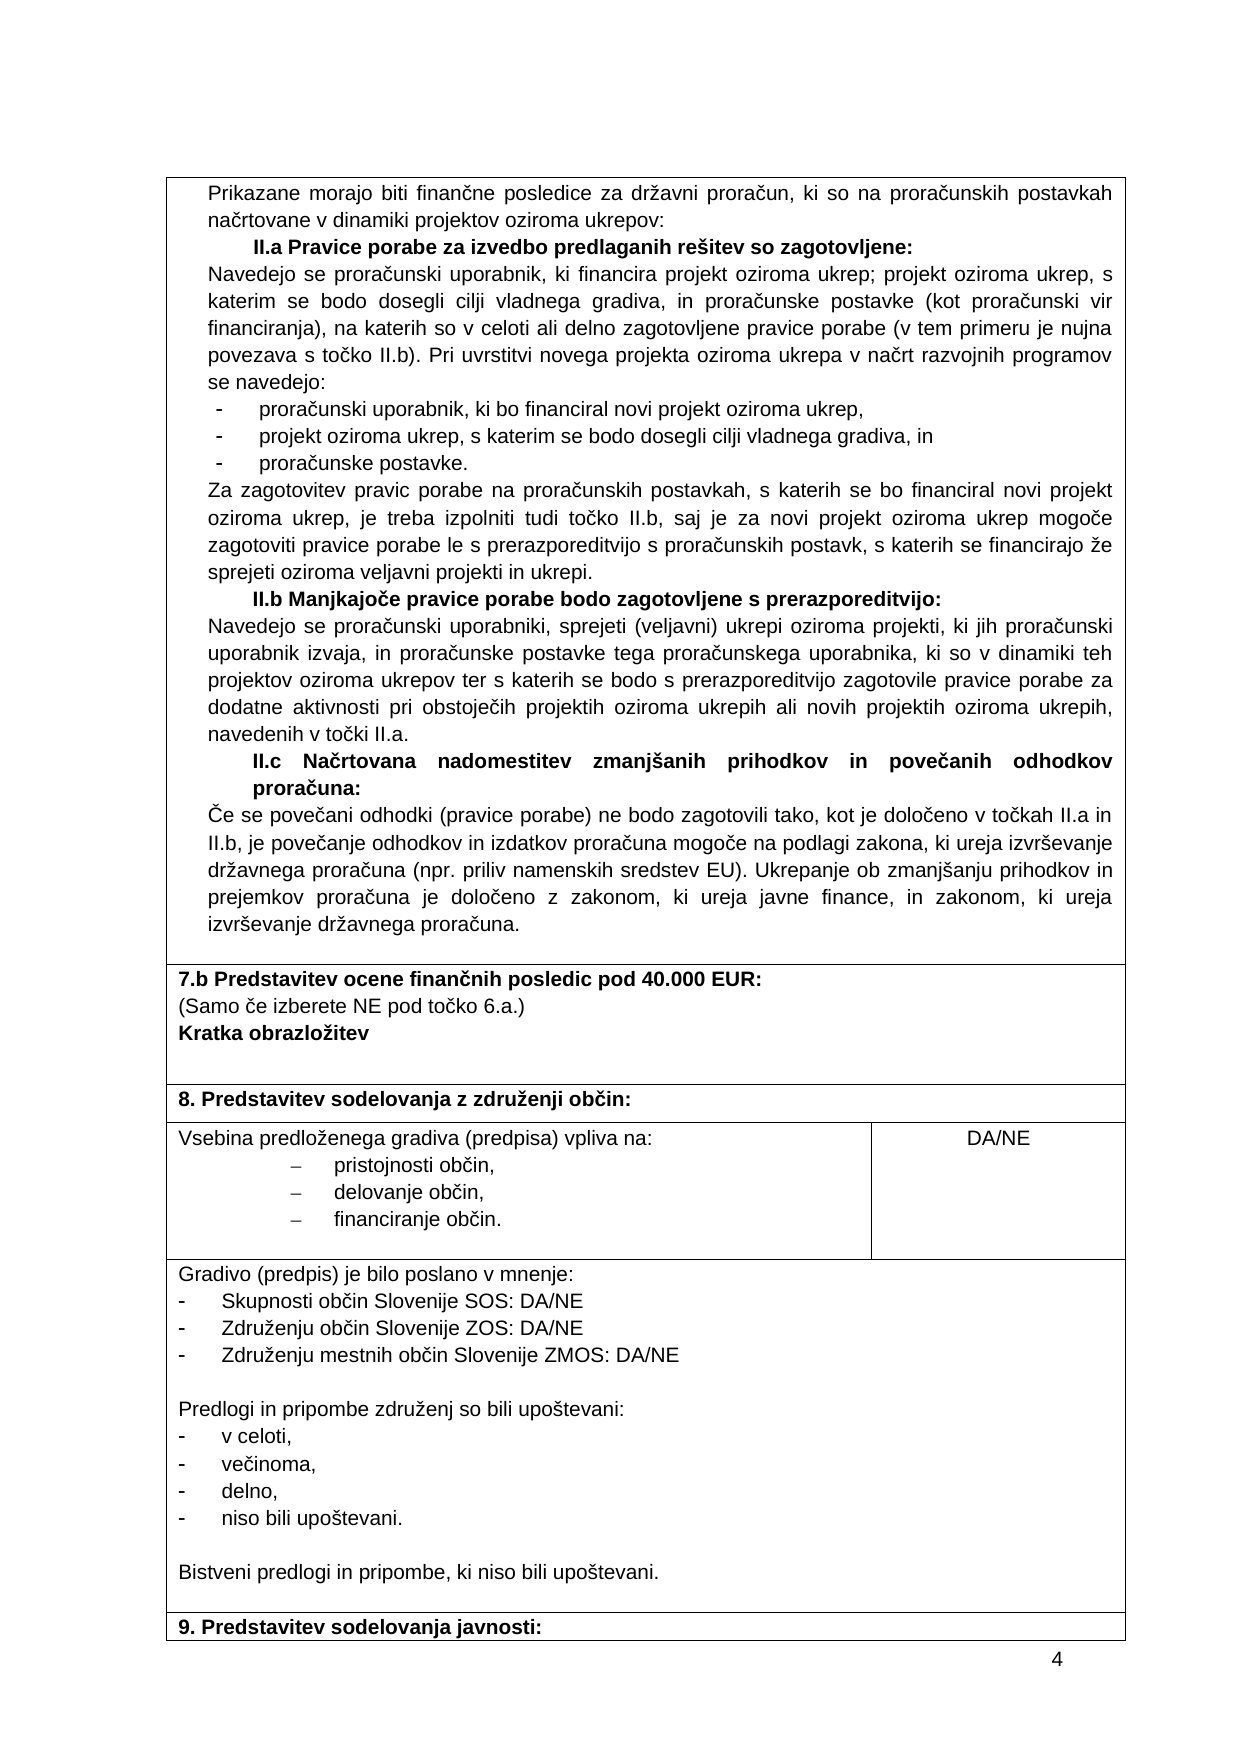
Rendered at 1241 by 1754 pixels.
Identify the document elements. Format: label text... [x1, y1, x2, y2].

table_cell Gradivo (predpis) je bilo poslano v mnenje: Skupnosti občin Slovenije SOS: DA/NE Združenju občin Slovenije ZOS: DA/NE Združenju mestnih občin Slovenije ZMOS: DA/NE Predlogi in pripombe združenj so bili upoštevani: v celoti, večinoma, delno, niso bili upoštevani. Bistveni predlogi in pripombe, ki niso bili upoštevani. [167, 1260, 1125, 1612]
table_cell 7.b Predstavitev ocene finančnih posledic pod 40.000 EUR: (Samo če izberete NE pod točko 6.a.) Kratka obrazložitev [167, 965, 1125, 1084]
table_cell DA/NE [872, 1123, 1125, 1259]
table_cell 8. Predstavitev sodelovanja z združenji občin: [167, 1085, 1125, 1122]
table_cell Vsebina predloženega gradiva (predpisa) vpliva na: pristojnosti občin, delovanje občin, financiranje občin. [167, 1123, 871, 1259]
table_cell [167, 178, 1125, 964]
table_cell 9. Predstavitev sodelovanja javnosti: [167, 1613, 1125, 1640]
